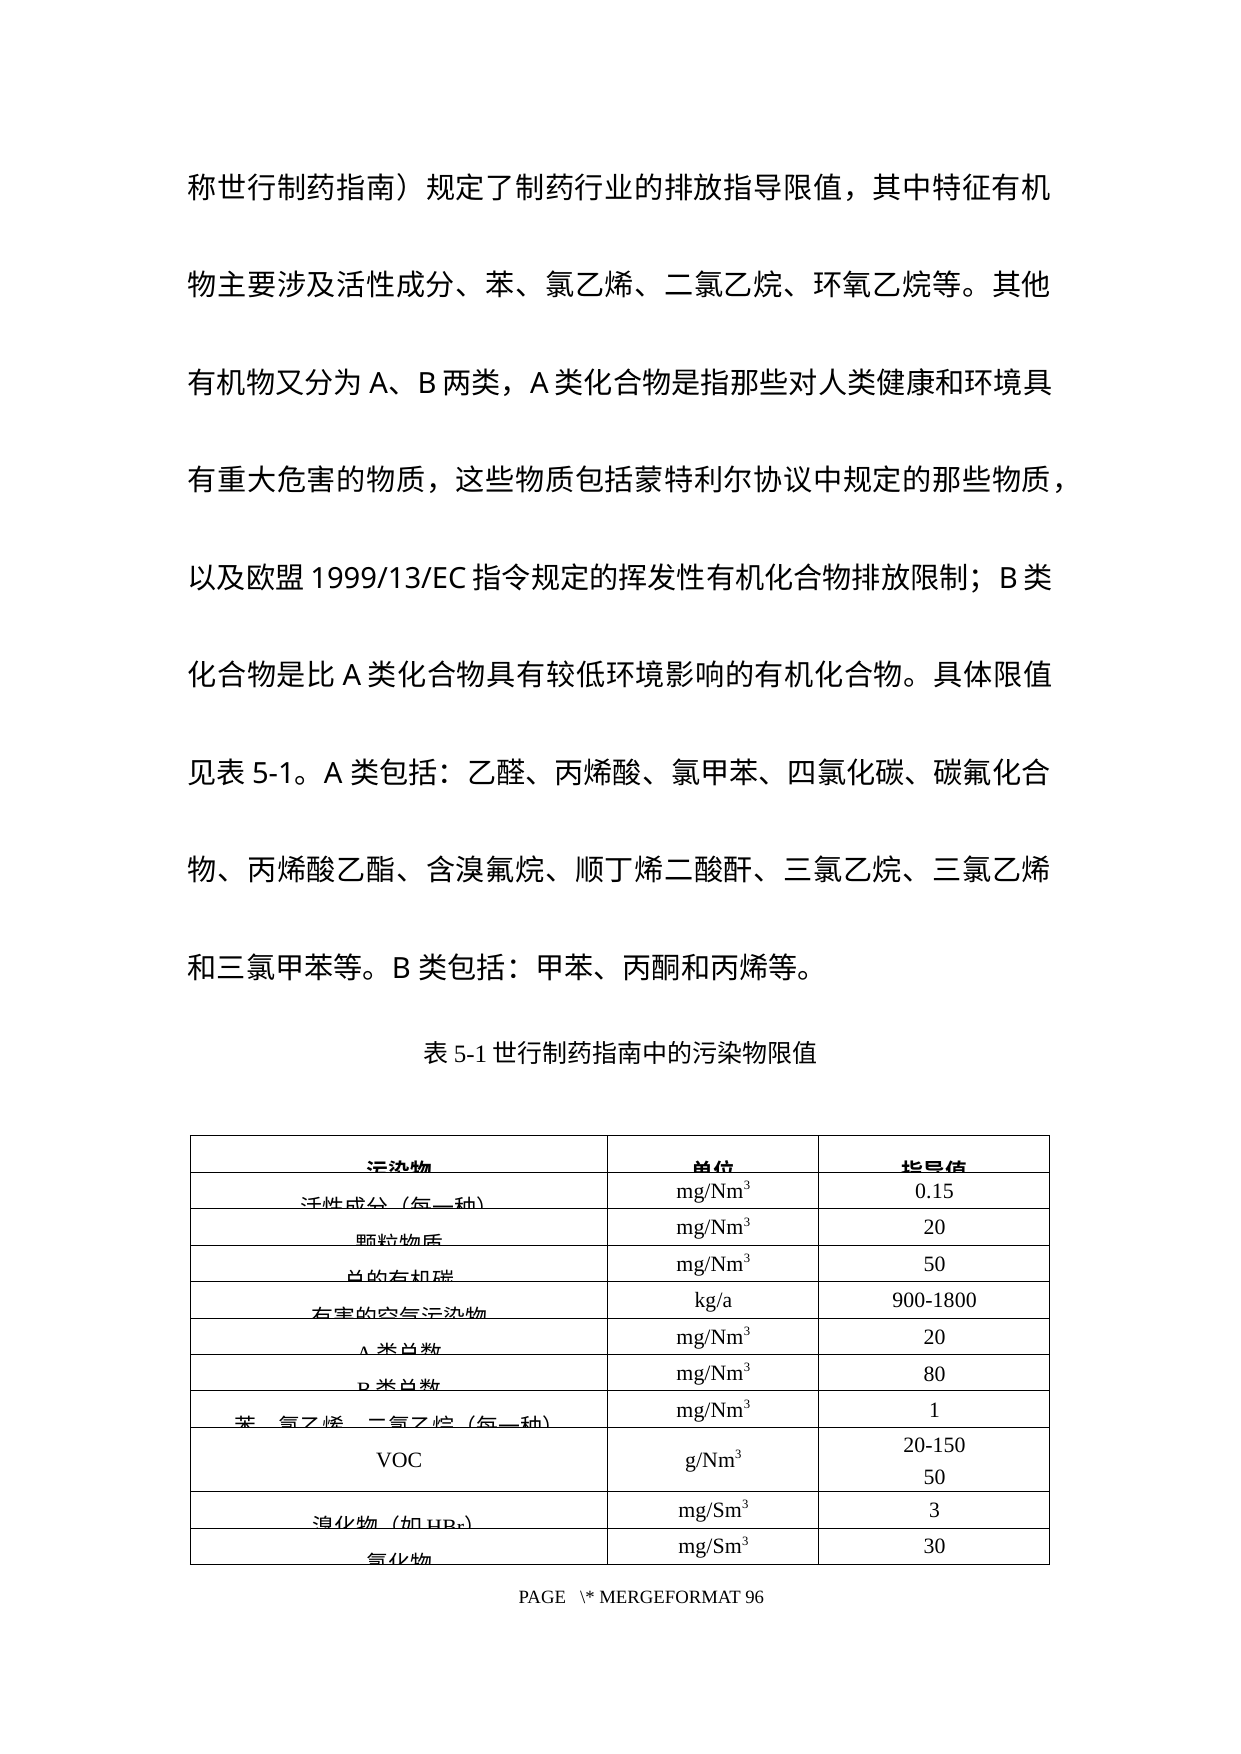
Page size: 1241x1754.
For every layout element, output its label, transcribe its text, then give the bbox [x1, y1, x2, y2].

table_cell mg/Sm3 [608, 1492, 818, 1527]
table_cell 30 [819, 1529, 1049, 1564]
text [187, 153, 1053, 998]
table_cell mg/Nm3 [608, 1391, 818, 1427]
table_cell 900-1800 [819, 1282, 1049, 1317]
table_cell mg/Nm3 [608, 1246, 818, 1281]
table_cell 活性成分（每一种） [191, 1173, 607, 1208]
table_cell B类总数 [191, 1355, 607, 1390]
table_cell 溴化物（如HBr） [191, 1492, 607, 1527]
table_cell 氯化物 [191, 1529, 607, 1564]
table_cell 总的有机碳 [191, 1246, 607, 1281]
table_cell mg/Sm3 [608, 1529, 818, 1564]
table_cell mg/Nm3 [608, 1173, 818, 1208]
table_header 单位 [608, 1136, 818, 1172]
table_cell kg/a [608, 1282, 818, 1317]
table_cell 1 [819, 1391, 1049, 1427]
table_cell 50 [819, 1246, 1049, 1281]
text 表5-1世行制药指南中的污染物限值 [187, 1019, 1053, 1084]
table_cell 3 [819, 1492, 1049, 1527]
table_cell g/Nm3 [608, 1428, 818, 1491]
table_cell VOC [191, 1428, 607, 1491]
table_header 指导值 [819, 1136, 1049, 1172]
table_cell A类总数 [191, 1319, 607, 1354]
table_cell 20-150 50 [819, 1428, 1049, 1491]
table_cell 20 [819, 1319, 1049, 1354]
table_cell mg/Nm3 [608, 1209, 818, 1244]
table_cell mg/Nm3 [608, 1319, 818, 1354]
table_cell 苯、氯乙烯，二氯乙烷（每一种） [191, 1391, 607, 1427]
table_header 污染物 [191, 1136, 607, 1172]
table_cell 20 [819, 1209, 1049, 1244]
table_cell 有害的空气污染物 [191, 1282, 607, 1317]
table_cell 0.15 [819, 1173, 1049, 1208]
table_cell 80 [819, 1355, 1049, 1390]
table_cell 颗粒物质 [191, 1209, 607, 1244]
table_cell mg/Nm3 [608, 1355, 818, 1390]
